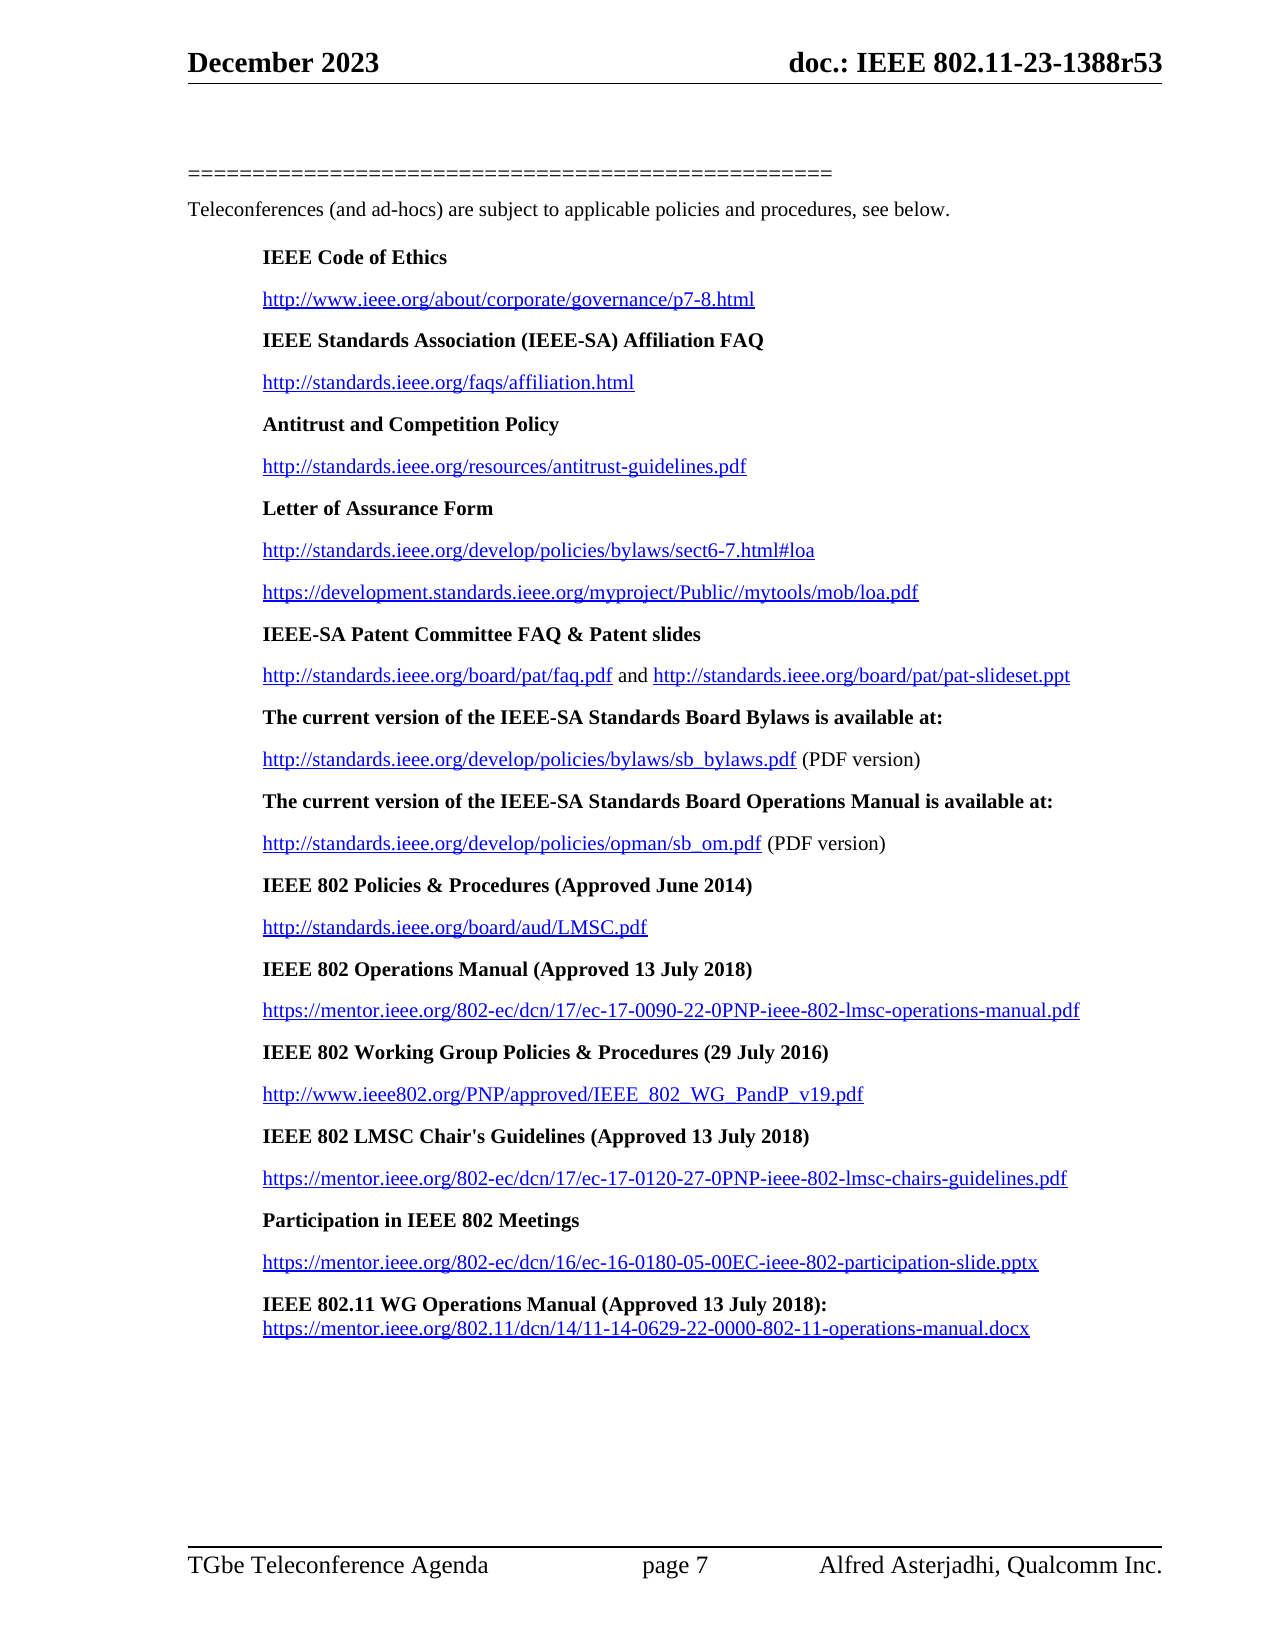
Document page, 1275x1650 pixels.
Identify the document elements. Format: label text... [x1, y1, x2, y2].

text https://mentor.ieee.org/802-ec/dcn/16/ec-16-0180-05-00EC-ieee-802-participation-slide.pptx [262, 1249, 1162, 1274]
text IEEE 802 Policies & Procedures (Approved June 2014) [262, 873, 1162, 897]
text http://standards.ieee.org/board/aud/LMSC.pdf [262, 914, 1162, 939]
text https://development.standards.ieee.org/myproject/Public//mytools/mob/loa.pdf [262, 579, 1162, 604]
text https://mentor.ieee.org/802.11/dcn/14/11-14-0629-22-0000-802-11-operations-manual.docx [187, 1316, 1162, 1339]
text http://standards.ieee.org/develop/policies/opman/sb_om.pdf (PDF version) [262, 831, 1162, 855]
text http://standards.ieee.org/develop/policies/bylaws/sect6-7.html#loa [262, 538, 1162, 562]
text http://www.ieee802.org/PNP/approved/IEEE_802_WG_PandP_v19.pdf [262, 1082, 1162, 1106]
text IEEE Code of Ethics [262, 244, 1162, 269]
text http://www.ieee.org/about/corporate/governance/p7-8.html [262, 286, 1162, 311]
text http://standards.ieee.org/resources/antitrust-guidelines.pdf [262, 454, 1162, 478]
text IEEE-SA Patent Committee FAQ & Patent slides [262, 621, 1162, 646]
text IEEE 802 Working Group Policies & Procedures (29 July 2016) [262, 1040, 1162, 1064]
text IEEE 802 Operations Manual (Approved 13 July 2018) [262, 956, 1162, 981]
text Teleconferences (and ad-hocs) are subject to applicable policies and procedures, see below. [187, 196, 1162, 221]
text IEEE 802 LMSC Chair's Guidelines (Approved 13 July 2018) [262, 1124, 1162, 1148]
text http://standards.ieee.org/develop/policies/bylaws/sb_bylaws.pdf (PDF version) [262, 747, 1162, 771]
text Antitrust and Competition Policy [262, 412, 1162, 436]
text https://mentor.ieee.org/802-ec/dcn/17/ec-17-0120-27-0PNP-ieee-802-lmsc-chairs-guidelines.pdf [262, 1166, 1162, 1190]
text The current version of the IEEE-SA Standards Board Operations Manual is available at: [262, 789, 1162, 813]
text https://mentor.ieee.org/802-ec/dcn/17/ec-17-0090-22-0PNP-ieee-802-lmsc-operations-manual.pdf [262, 998, 1162, 1022]
text ================================================== [187, 160, 1162, 186]
text The current version of the IEEE-SA Standards Board Bylaws is available at: [262, 705, 1162, 729]
text Letter of Assurance Form [262, 496, 1162, 520]
text http://standards.ieee.org/faqs/affiliation.html [262, 370, 1162, 394]
text http://standards.ieee.org/board/pat/faq.pdf and http://standards.ieee.org/board/pat/pat-slideset.ppt [262, 663, 1162, 687]
text IEEE Standards Association (IEEE-SA) Affiliation FAQ [262, 328, 1162, 352]
text Participation in IEEE 802 Meetings [262, 1208, 1162, 1232]
text IEEE 802.11 WG Operations Manual (Approved 13 July 2018): [187, 1291, 1162, 1316]
